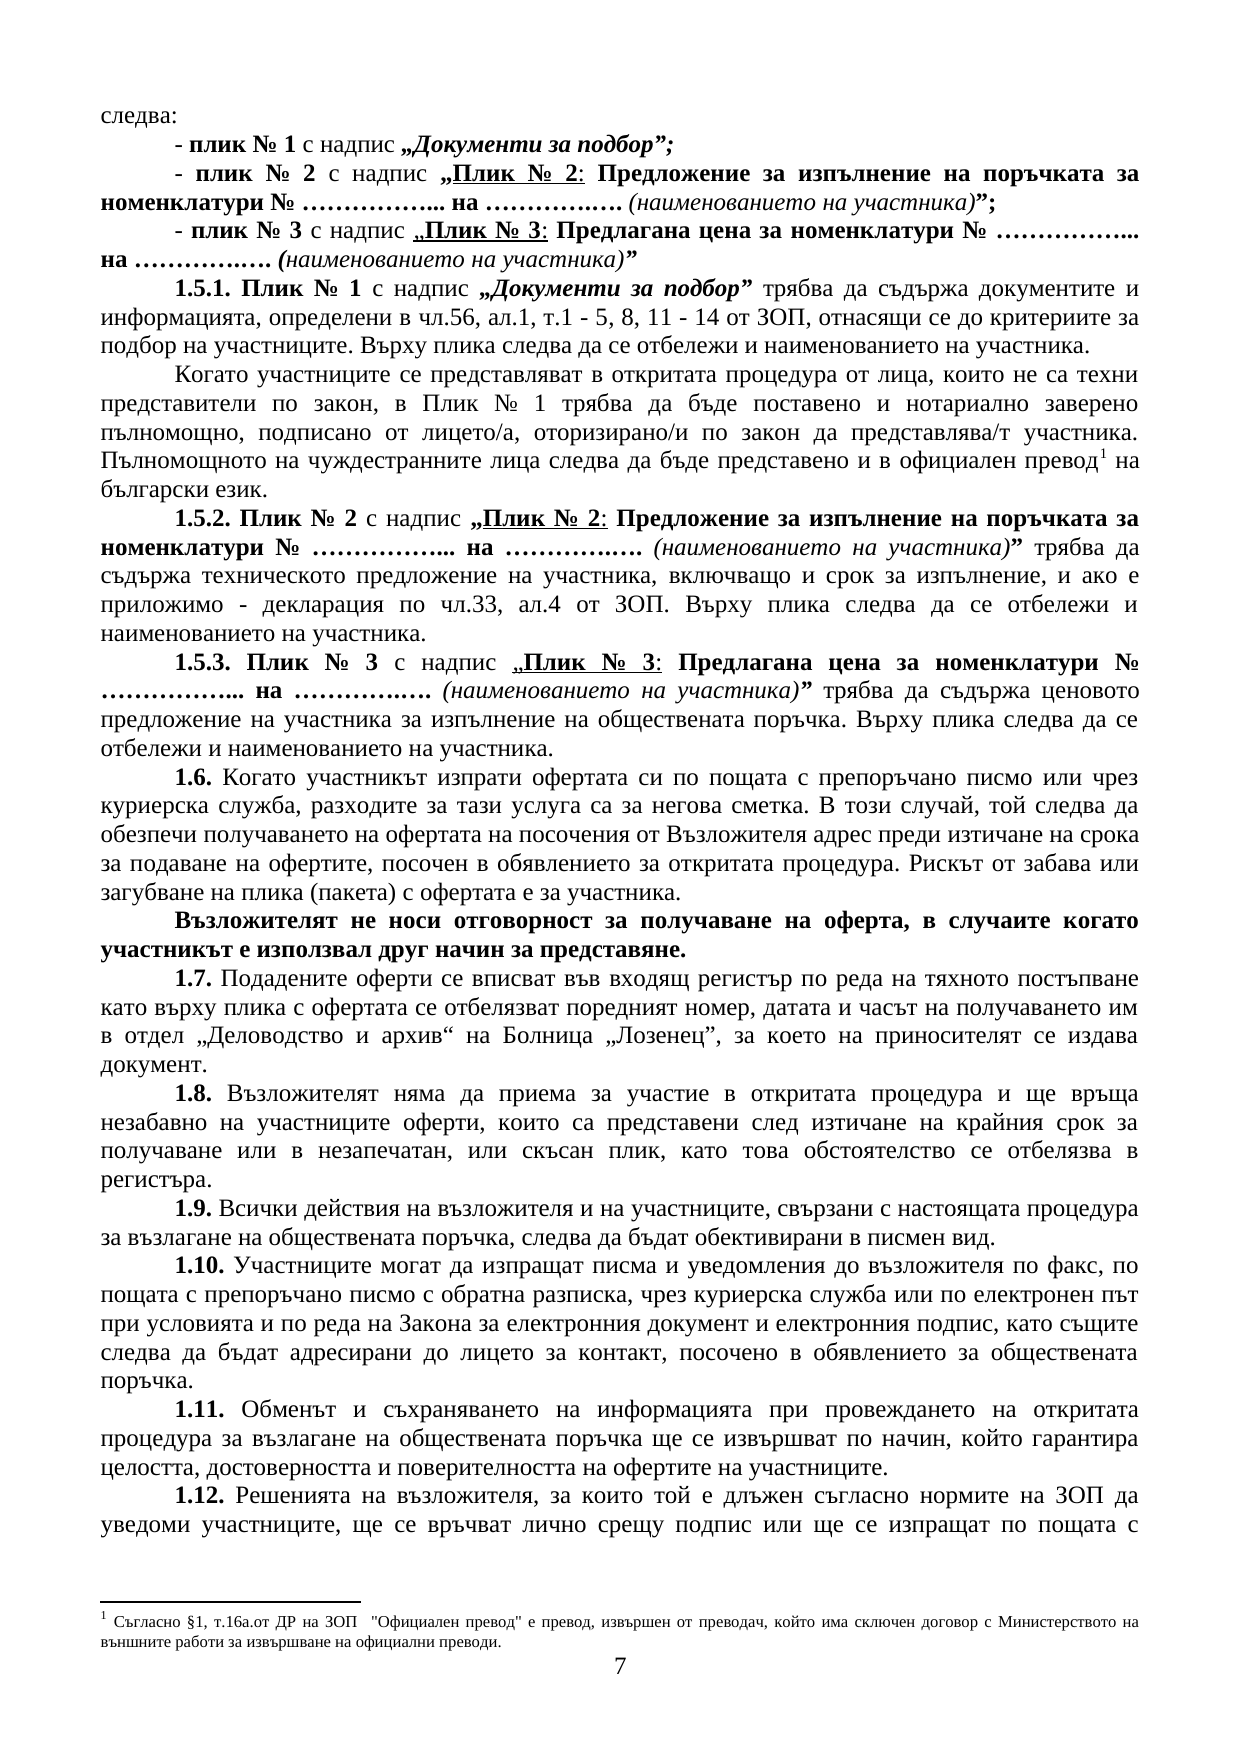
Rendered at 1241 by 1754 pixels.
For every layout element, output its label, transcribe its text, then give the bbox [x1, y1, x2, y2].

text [100, 1480, 1140, 1538]
text 1.10. Участниците могат да изпращат писма и уведомления до възложителя по факс, по пощата с препоръчано писмо с обратна разписка, чрез куриерска служба или по електронен път при условията и по реда на Закона за електронния документ и електронния подпис, като същите следва да бъдат адресирани до лицето за контакт, посочено в обявлението за обществената поръчка. [100, 1250, 1140, 1394]
text 1.8. Възложителят няма да приема за участие в откритата процедура и ще връща незабавно на участниците оферти, които са представени след изтичане на крайния срок за получаване или в незапечатан, или скъсан плик, като това обстоятелство се отбелязва в регистъра. [100, 1078, 1140, 1193]
text 1.6. Когато участникът изпрати офертата си по пощата с препоръчано писмо или чрез куриерска служба, разходите за тази услуга са за негова сметка. В този случай, той следва да обезпечи получаването на офертата на посочения от Възложителя адрес преди изтичане на срока за подаване на офертите, посочен в обявлението за откритата процедура. Рискът от забава или загубване на плика (пакета) с офертата е за участника. [100, 762, 1140, 905]
text Когато участниците се представляват в откритата процедура от лица, които не са техни представители по закон, в Плик № 1 трябва да бъде поставено и нотариално заверено пълномощно, подписано от лицето/а, оторизирано/и по закон да представлява/т участника. Пълномощното на чуждестранните лица следва да бъде представено и в официален превод на български език. [100, 359, 1140, 503]
text 1.7. Подадените оферти се вписват във входящ регистър по реда на тяхното постъпване като върху плика с офертата се отбелязват поредният номер, датата и часът на получаването им в отдел „Деловодство и архив“ на Болница „Лозенец”, за което на приносителят се издава документ. [100, 963, 1140, 1078]
text 1.9. Всички действия на възложителя и на участниците, свързани с настоящата процедура за възлагане на обществената поръчка, следва да бъдат обективирани в писмен вид. [100, 1193, 1140, 1250]
text - плик № 1 с надпис „Документи за подбор”; [100, 129, 1140, 158]
text - плик № 2 с надпис „Плик № 2: Предложение за изпълнение на поръчката за номенклатури № ……………... на ………….…. (наименованието на участника)”; [100, 158, 1140, 215]
text 1.5.2. Плик № 2 с надпис „Плик № 2: Предложение за изпълнение на поръчката за номенклатури № ……………... на ………….…. (наименованието на участника)” трябва да съдържа техническото предложение на участника, включващо и срок за изпълнение, и ако е приложимо - декларация по чл.33, ал.4 от ЗОП. Върху плика следва да се отбележи и наименованието на участника. [100, 503, 1140, 647]
text Възложителят не носи отговорност за получаване на оферта, в случаите когато участникът е използвал друг начин за представяне. [100, 905, 1140, 963]
text 1.5.3. Плик № 3 с надпис „Плик № 3: Предлагана цена за номенклатури № ……………... на ………….…. (наименованието на участника)” трябва да съдържа ценовото предложение на участника за изпълнение на обществената поръчка. Върху плика следва да се отбележи и наименованието на участника. [100, 647, 1140, 762]
text - плик № 3 с надпис „Плик № 3: Предлагана цена за номенклатури № ……………... на ………….…. (наименованието на участника)” [100, 215, 1140, 273]
text 1.11. Обменът и съхраняването на информацията при провеждането на откритата процедура за възлагане на обществената поръчка ще се извършват по начин, който гарантира целостта, достоверността и поверителността на офертите на участниците. [100, 1394, 1140, 1480]
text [100, 100, 1140, 129]
text 1.5.1. Плик № 1 с надпис „Документи за подбор” трябва да съдържа документите и информацията, определени в чл.56, ал.1, т.1 - 5, 8, 11 - 14 от ЗОП, отнасящи се до критериите за подбор на участниците. Върху плика следва да се отбележи и наименованието на участника. [100, 273, 1140, 359]
